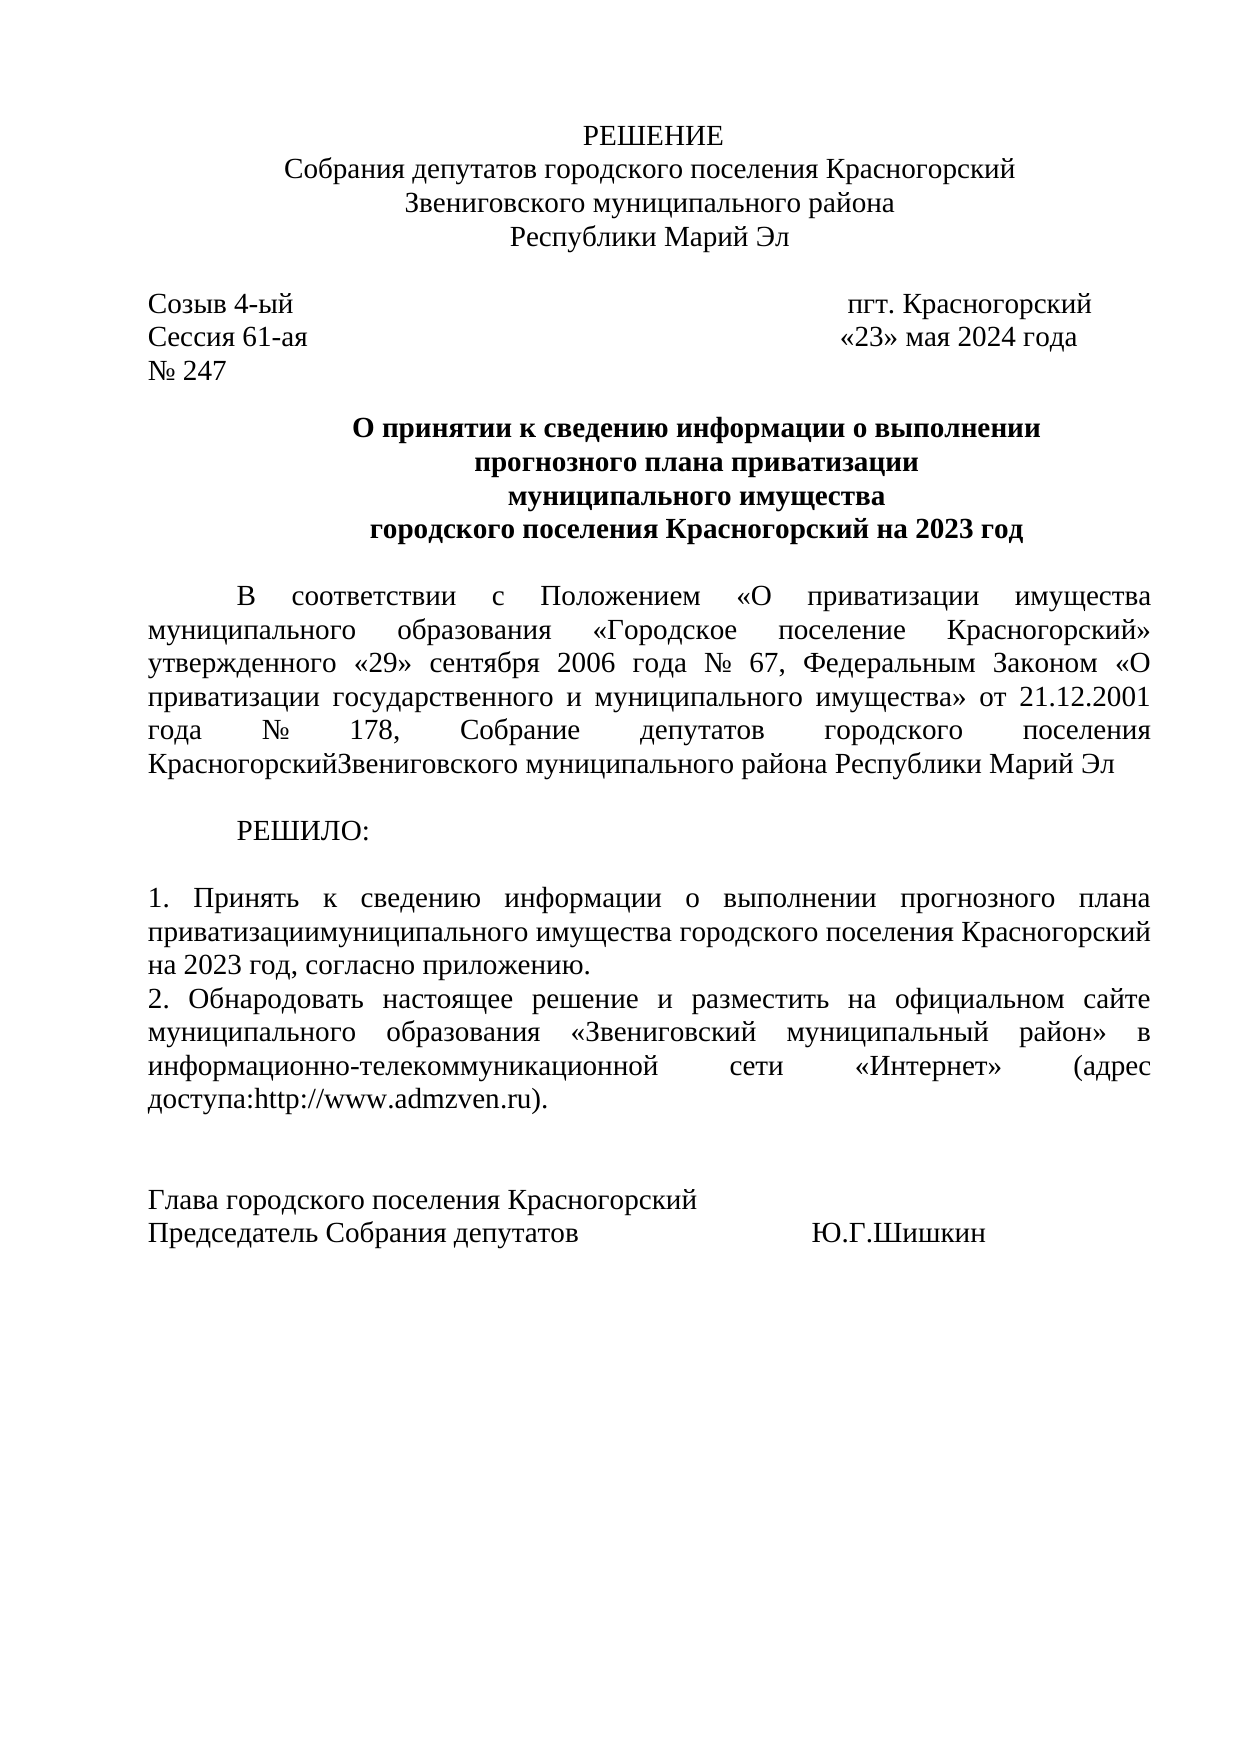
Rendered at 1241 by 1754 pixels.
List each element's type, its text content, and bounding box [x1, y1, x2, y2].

text В соответствии с Положением «О приватизации имущества муниципального образования «Городское поселение Красногорский» утвержденного «29» сентября 2006 года № 67, Федеральным Законом «О приватизации государственного и муниципального имущества» от 21.12.2001 года № 178, Собрание депутатов городского поселения КрасногорскийЗвениговского муниципального района Республики Марий Эл [148, 578, 1152, 779]
text О принятии к сведению информации о выполнении [148, 411, 1152, 444]
text Созыв 4-ый пгт. Красногорский [148, 286, 1152, 319]
text муниципального имущества [148, 478, 1152, 511]
text РЕШЕНИЕ [148, 118, 1152, 152]
text Глава городского поселения Красногорский [148, 1182, 1152, 1216]
text Собрания депутатов городского поселения Красногорский [148, 152, 1152, 185]
text Председатель Собрания депутатов Ю.Г.Шишкин [148, 1216, 1152, 1249]
text 2. Обнародовать настоящее решение и разместить на официальном сайте муниципального образования «Звениговский муниципальный район» в информационно-телекоммуникационной сети «Интернет» (адрес доступа:http://www.admzven.ru). [148, 981, 1152, 1115]
text Сессия 61-ая «23» мая 2024 года [148, 319, 1152, 353]
text Звениговского муниципального района [148, 185, 1152, 219]
text 1. Принять к сведению информации о выполнении прогнозного плана приватизациимуниципального имущества городского поселения Красногорский на 2023 год, согласно приложению. [148, 880, 1152, 981]
text прогнозного плана приватизации [148, 444, 1152, 478]
text РЕШИЛО: [148, 813, 1152, 847]
text Республики Марий Эл [148, 219, 1152, 252]
text городского поселения Красногорский на 2023 год [148, 511, 1152, 545]
text № 247 [148, 353, 1152, 386]
